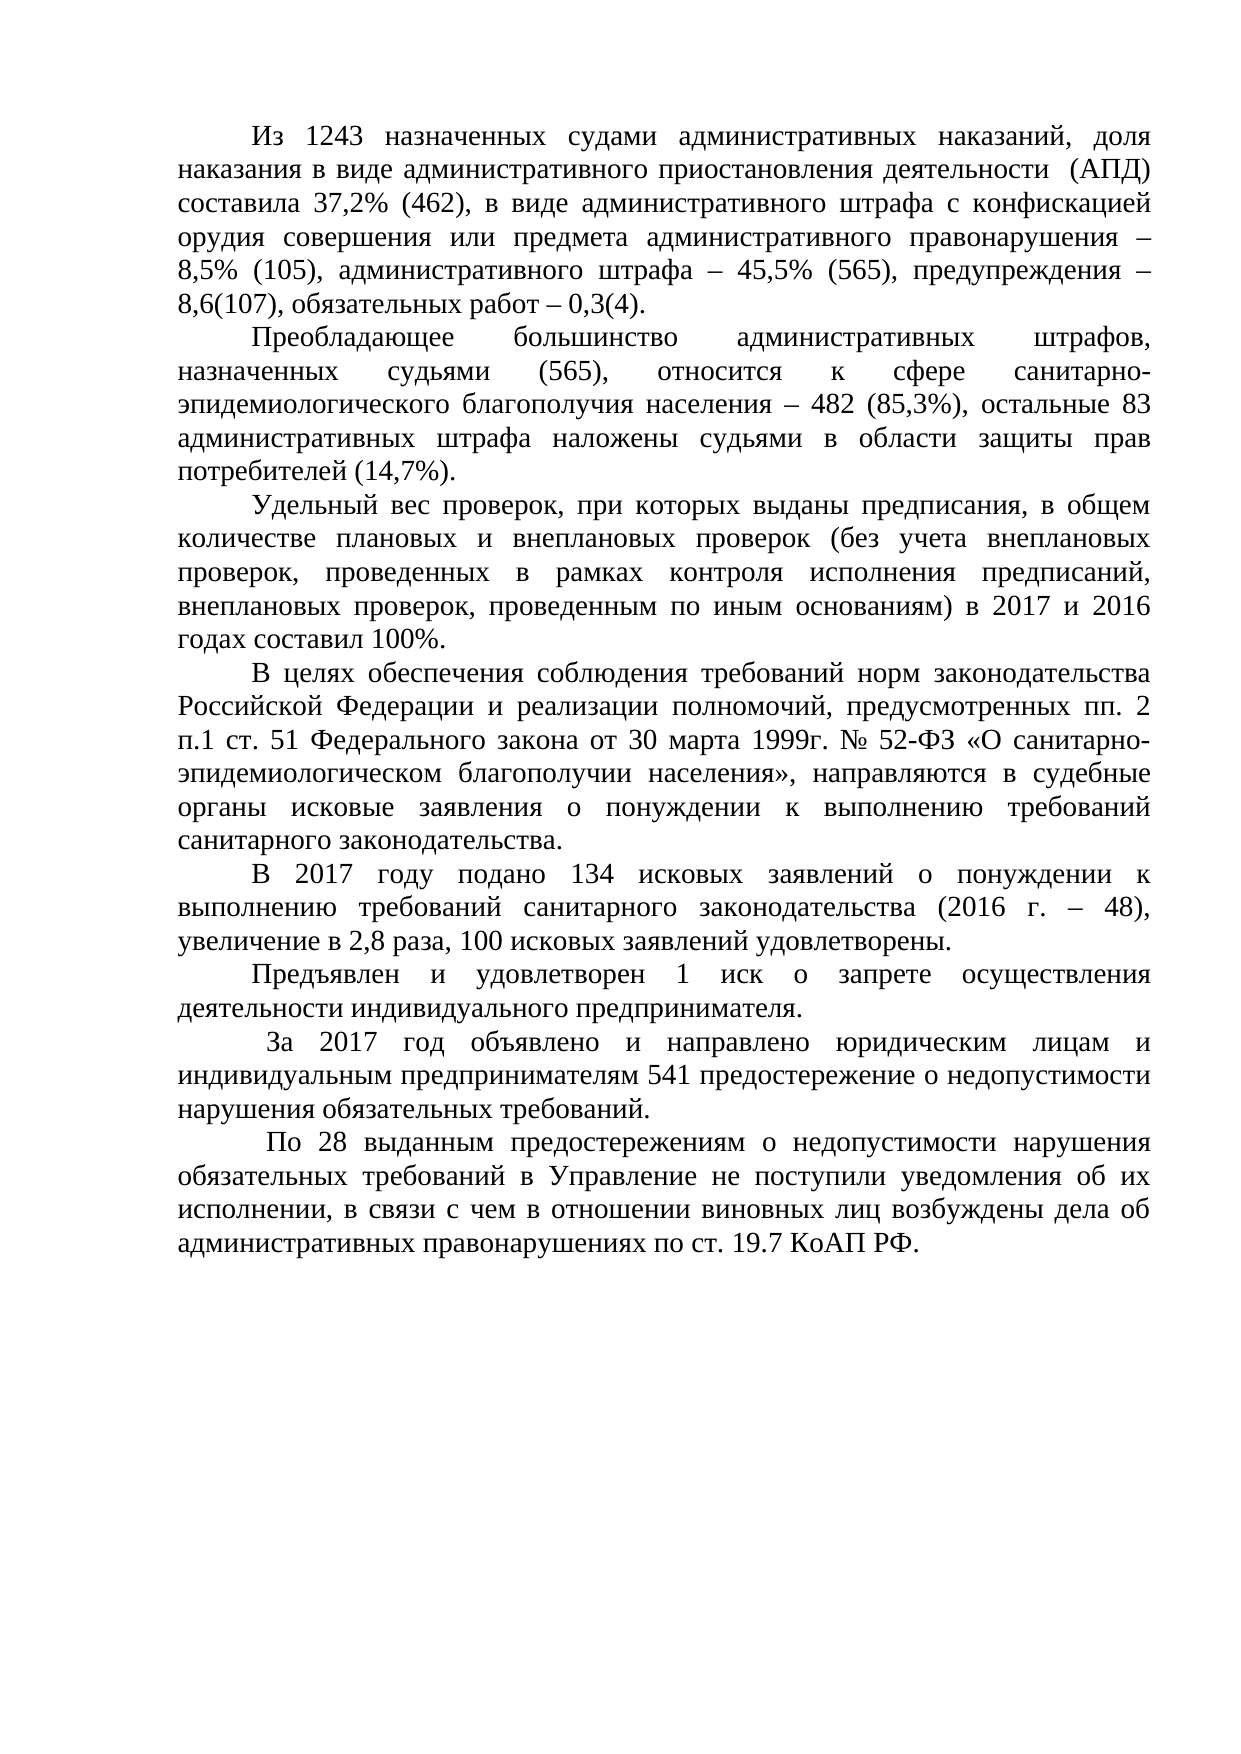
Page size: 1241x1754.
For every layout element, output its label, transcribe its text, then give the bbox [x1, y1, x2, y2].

text Преобладающее большинство административных штрафов, назначенных судьями (565), относится к сфере санитарно-эпидемиологического благополучия населения – 482 (85,3%), остальные 83 административных штрафа наложены судьями в области защиты прав потребителей (14,7%). [177, 319, 1152, 487]
text По 28 выданным предостережениям о недопустимости нарушения обязательных требований в Управление не поступили уведомления об их исполнении, в связи с чем в отношении виновных лиц возбуждены дела об административных правонарушениях по ст. 19.7 КоАП РФ. [177, 1124, 1152, 1258]
text Удельный вес проверок, при которых выданы предписания, в общем количестве плановых и внеплановых проверок (без учета внеплановых проверок, проведенных в рамках контроля исполнения предписаний, внеплановых проверок, проведенным по иным основаниям) в 2017 и 2016 годах составил 100%. [177, 487, 1152, 655]
text За 2017 год объявлено и направлено юридическим лицам и индивидуальным предпринимателям 541 предостережение о недопустимости нарушения обязательных требований. [177, 1024, 1152, 1124]
text В 2017 году подано 134 исковых заявлений о понуждении к выполнению требований санитарного законодательства (. – 48), увеличение в 2,8 раза, 100 исковых заявлений удовлетворены. [177, 856, 1152, 957]
text Предъявлен и удовлетворен 1 иск о запрете осуществления деятельности индивидуального предпринимателя. [177, 957, 1152, 1024]
text В целях обеспечения соблюдения требований норм законодательства Российской Федерации и реализации полномочий, предусмотренных пп. 2 п.1 ст. 51 Федерального закона от 30 марта 1999г. № 52-ФЗ «О санитарно-эпидемиологическом благополучии населения», направляются в судебные органы исковые заявления о понуждении к выполнению требований санитарного законодательства. [177, 655, 1152, 856]
text Из 1243 назначенных судами административных наказаний, доля наказания в виде административного приостановления деятельности (АПД) составила 37,2% (462), в виде административного штрафа с конфискацией орудия совершения или предмета административного правонарушения – 8,5% (105), административного штрафа – 45,5% (565), предупреждения – 8,6(107), обязательных работ – 0,3(4). [177, 118, 1152, 319]
